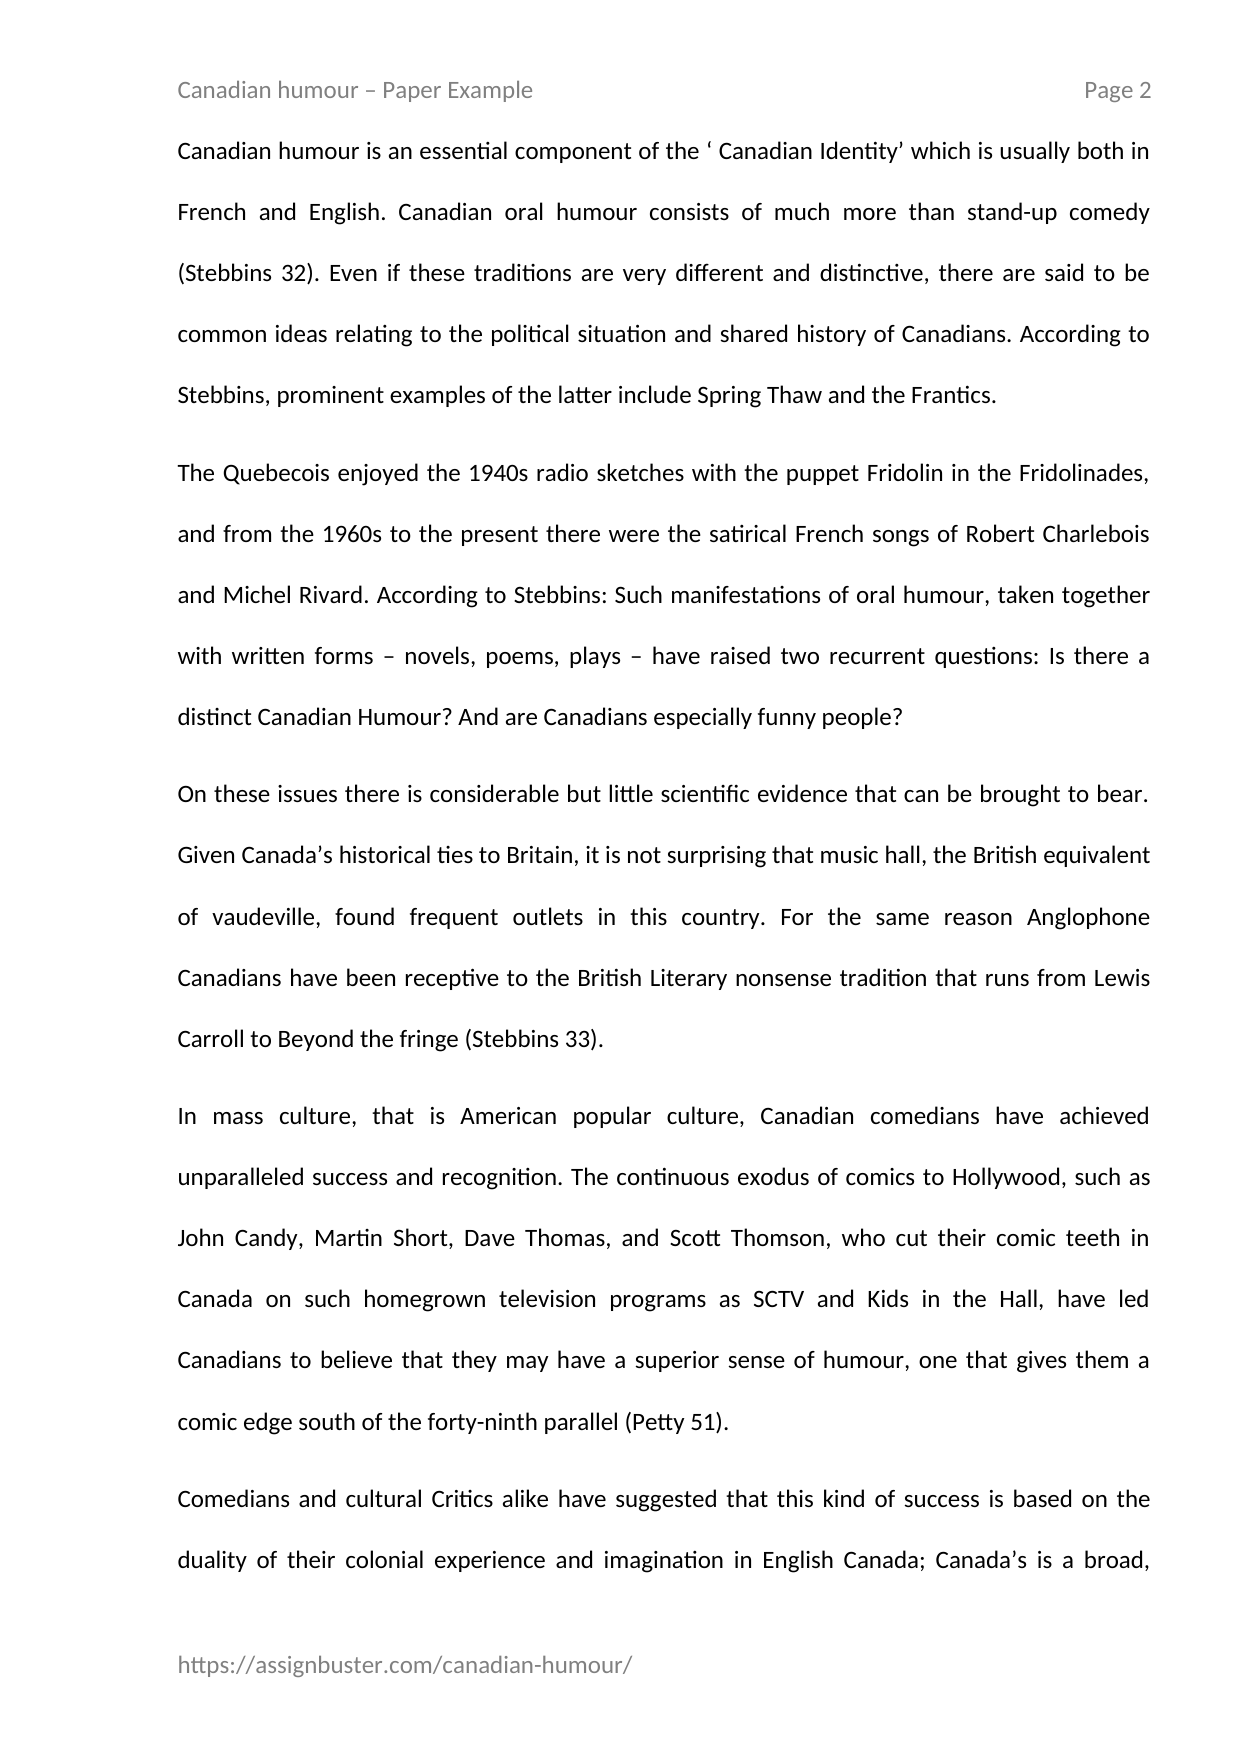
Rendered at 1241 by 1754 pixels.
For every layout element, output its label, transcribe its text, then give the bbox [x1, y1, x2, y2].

text Canadian humour is an essential component of the ‘ Canadian Identity’ which is usually both in French and English. Canadian oral humour consists of much more than stand-up comedy (Stebbins 32). Even if these traditions are very different and distinctive, there are said to be common ideas relating to the political situation and shared history of Canadians. According to Stebbins, prominent examples of the latter include Spring Thaw and the Frantics. [177, 135, 1152, 409]
text The Quebecois enjoyed the 1940s radio sketches with the puppet Fridolin in the Fridolinades, and from the 1960s to the present there were the satirical French songs of Robert Charlebois and Michel Rivard. According to Stebbins: Such manifestations of oral humour, taken together with written forms – novels, poems, plays – have raised two recurrent questions: Is there a distinct Canadian Humour? And are Canadians especially funny people? [177, 457, 1152, 731]
text In mass culture, that is American popular culture, Canadian comedians have achieved unparalleled success and recognition. The continuous exodus of comics to Hollywood, such as John Candy, Martin Short, Dave Thomas, and Scott Thomson, who cut their comic teeth in Canada on such homegrown television programs as SCTV and Kids in the Hall, have led Canadians to believe that they may have a superior sense of humour, one that gives them a comic edge south of the forty-ninth parallel (Petty 51). [177, 1100, 1152, 1436]
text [177, 1483, 1152, 1575]
text On these issues there is considerable but little scientific evidence that can be brought to bear. Given Canada’s historical ties to Britain, it is not surprising that music hall, the British equivalent of vaudeville, found frequent outlets in this country. For the same reason Anglophone Canadians have been receptive to the British Literary nonsense tradition that runs from Lewis Carroll to Beyond the fringe (Stebbins 33). [177, 778, 1152, 1053]
